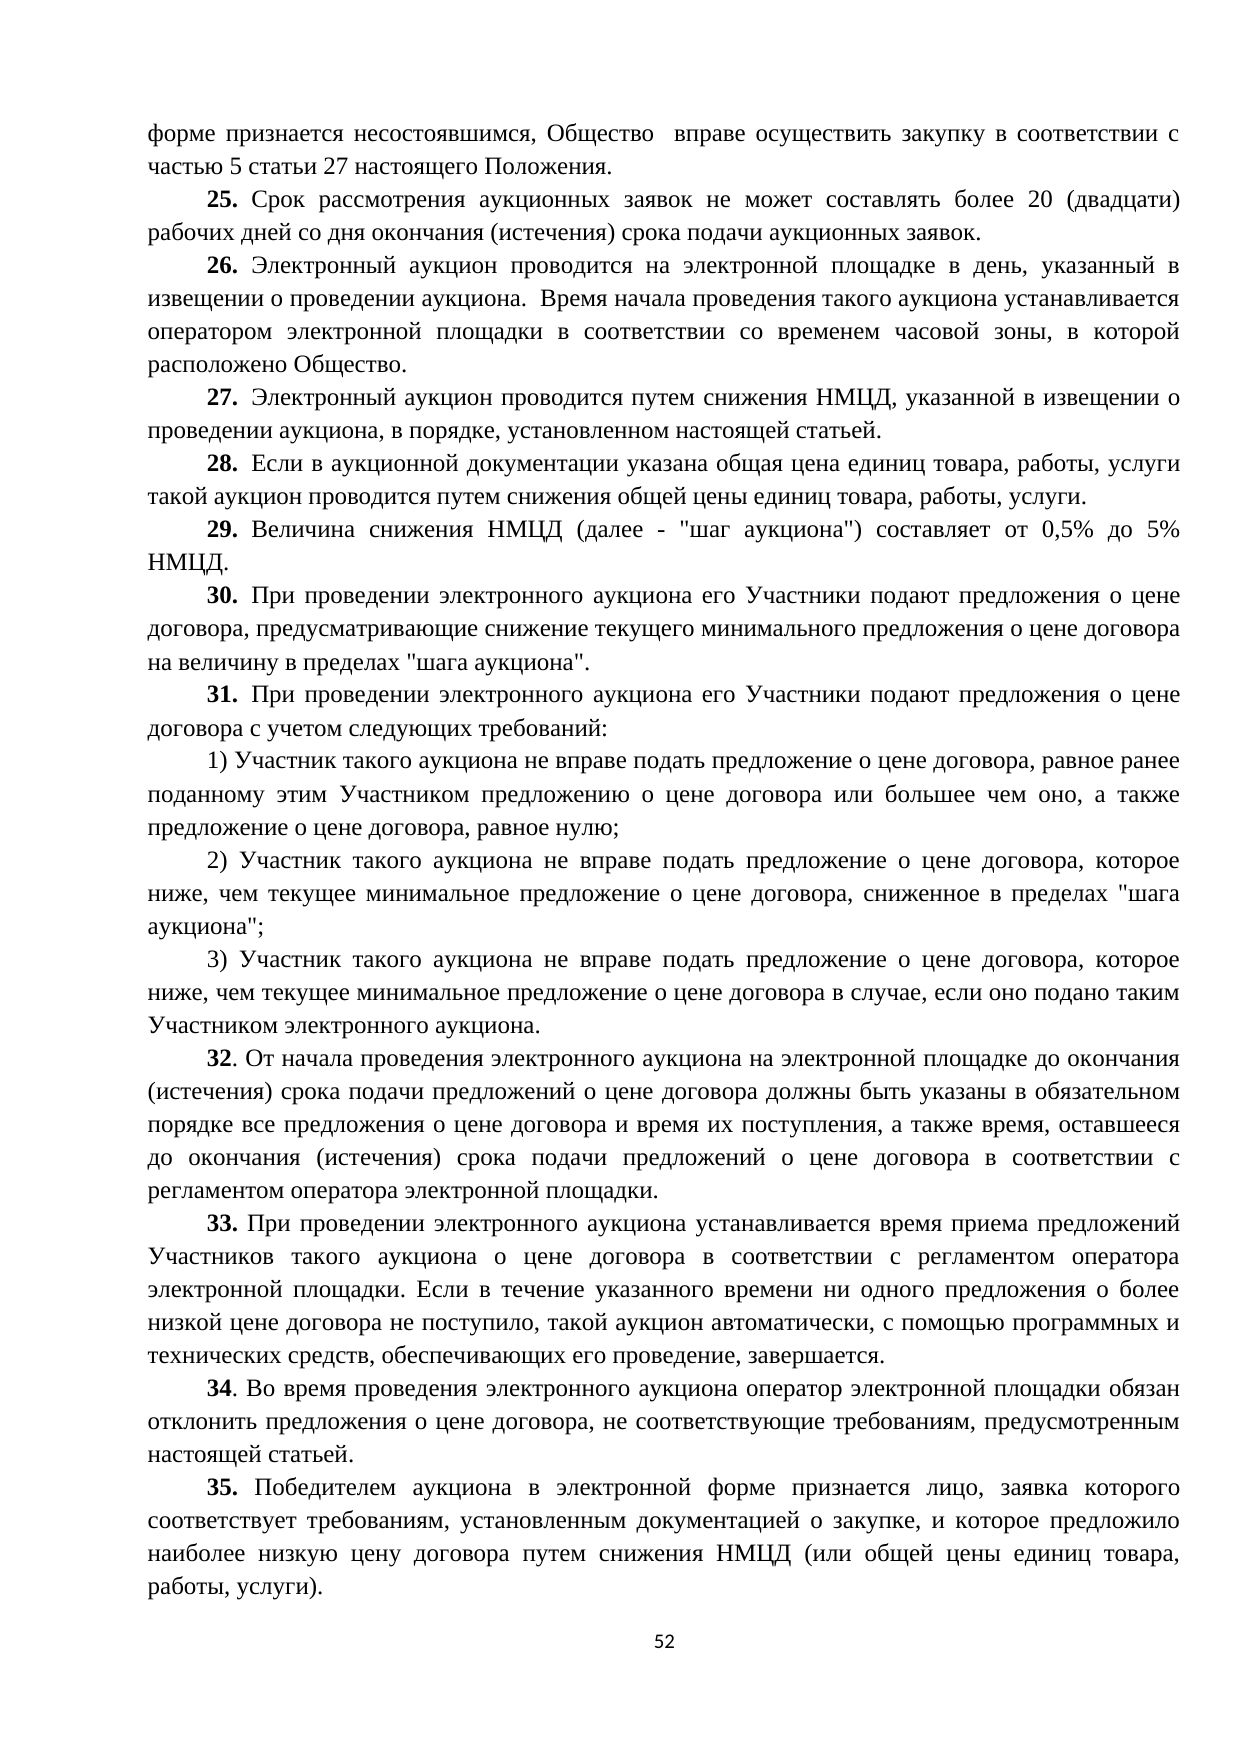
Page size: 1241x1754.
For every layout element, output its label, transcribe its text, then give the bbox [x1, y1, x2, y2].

text 2) Участник такого аукциона не вправе подать предложение о цене договора, которое ниже, чем текущее минимальное предложение о цене договора, сниженное в пределах "шага аукциона"; [147, 845, 1181, 939]
text 3) Участник такого аукциона не вправе подать предложение о цене договора, которое ниже, чем текущее минимальное предложение о цене договора в случае, если оно подано таким Участником электронного аукциона. [147, 944, 1181, 1038]
list Срок рассмотрения аукционных заявок не может составлять более 20 (двадцати) рабочих дней со дня окончания (истечения) срока подачи аукционных заявок. [147, 184, 1181, 246]
text 32. От начала проведения электронного аукциона на электронной площадке до окончания (истечения) срока подачи предложений о цене договора должны быть указаны в обязательном порядке все предложения о цене договора и время их поступления, а также время, оставшееся до окончания (истечения) срока подачи предложений о цене договора в соответствии с регламентом оператора электронной площадки. [147, 1043, 1181, 1204]
text 33. При проведении электронного аукциона устанавливается время приема предложений Участников такого аукциона о цене договора в соответствии с регламентом оператора электронной площадки. Если в течение указанного времени ни одного предложения о более низкой цене договора не поступило, такой аукцион автоматически, с помощью программных и технических средств, обеспечивающих его проведение, завершается. [147, 1208, 1181, 1369]
list Электронный аукцион проводится на электронной площадке в день, указанный в извещении о проведении аукциона. Время начала проведения такого аукциона устанавливается оператором электронной площадки в соответствии со временем часовой зоны, в которой расположено Общество. [147, 250, 1181, 378]
list При проведении электронного аукциона его Участники подают предложения о цене договора с учетом следующих требований: [147, 679, 1181, 741]
text 35. Победителем аукциона в электронной форме признается лицо, заявка которого соответствует требованиям, установленным документацией о закупке, и которое предложило наиболее низкую цену договора путем снижения НМЦД (или общей цены единиц товара, работы, услуги). [147, 1472, 1181, 1600]
list Если в аукционной документации указана общая цена единиц товара, работы, услуги такой аукцион проводится путем снижения общей цены единиц товара, работы, услуги. [147, 448, 1181, 510]
list При проведении электронного аукциона его Участники подают предложения о цене договора, предусматривающие снижение текущего минимального предложения о цене договора на величину в пределах "шага аукциона". [147, 581, 1181, 675]
list Величина снижения НМЦД (далее - "шаг аукциона") составляет от 0,5% до 5% НМЦД. [147, 514, 1181, 576]
list Электронный аукцион проводится путем снижения НМЦД, указанной в извещении о проведении аукциона, в порядке, установленном настоящей статьей. [147, 382, 1181, 444]
text 1) Участник такого аукциона не вправе подать предложение о цене договора, равное ранее поданному этим Участником предложению о цене договора или большее чем оно, а также предложение о цене договора, равное нулю; [147, 746, 1181, 840]
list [147, 118, 1181, 180]
text 34. Во время проведения электронного аукциона оператор электронной площадки обязан отклонить предложения о цене договора, не соответствующие требованиям, предусмотренным настоящей статьей. [147, 1373, 1181, 1468]
